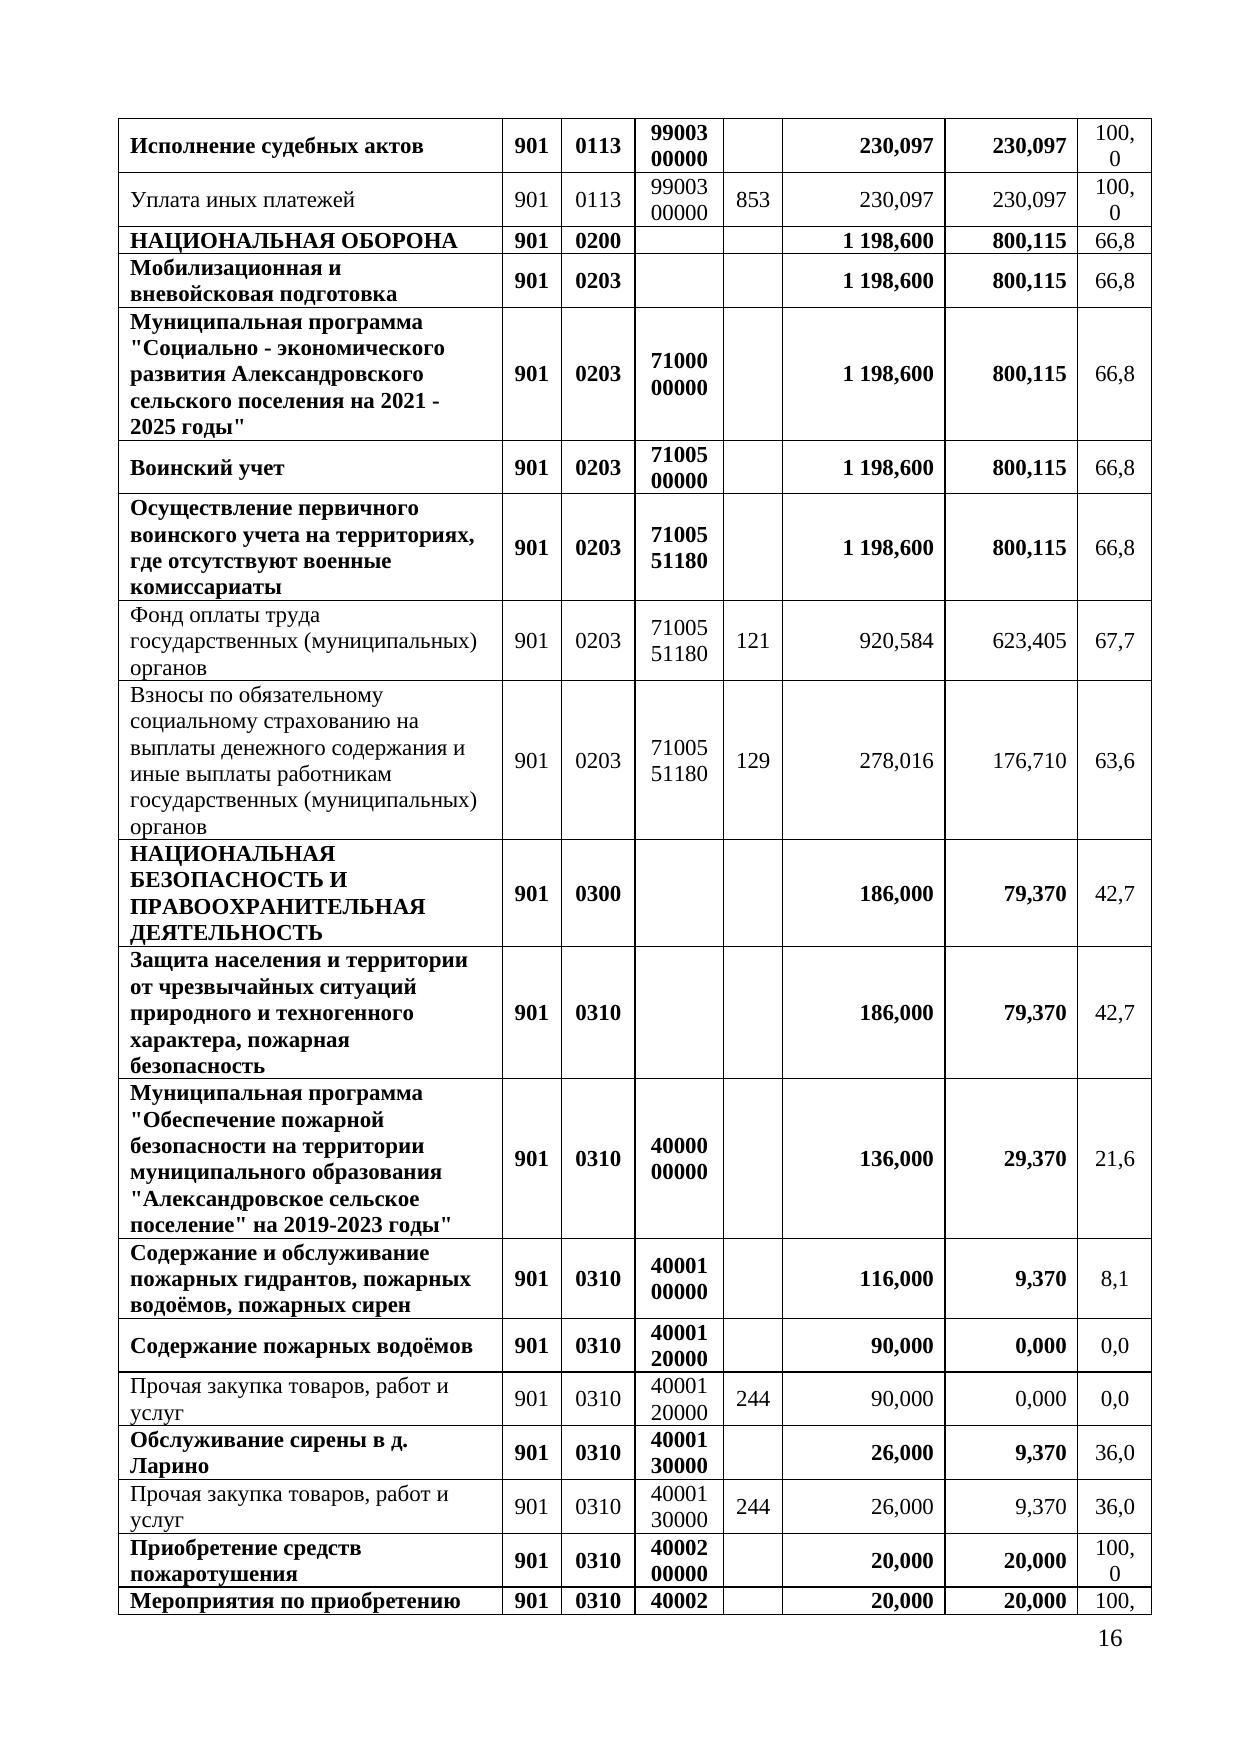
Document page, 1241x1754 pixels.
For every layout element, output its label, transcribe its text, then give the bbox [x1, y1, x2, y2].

table_cell 100,0 [1078, 1588, 1151, 1614]
table_cell [636, 254, 723, 307]
table_cell Мобилизационная и вневойсковая подготовка [119, 254, 502, 307]
table_cell 4000210000 [636, 1588, 723, 1614]
table_cell 116,000 [783, 1239, 944, 1318]
table_cell 0,000 [946, 1373, 1077, 1425]
table_cell 0203 [562, 254, 634, 307]
table_cell 7100551180 [636, 601, 723, 680]
table_cell 230,097 [946, 119, 1077, 172]
table_cell 901 [503, 681, 561, 839]
table_cell 0203 [562, 494, 634, 600]
table_cell 230,097 [783, 173, 944, 226]
table_cell 0200 [562, 227, 634, 253]
table_cell 9900300000 [636, 173, 723, 226]
table_cell 901 [503, 119, 561, 172]
table_cell 800,115 [946, 227, 1077, 253]
table_cell 0310 [562, 1239, 634, 1318]
table_cell 66,8 [1078, 227, 1151, 253]
table_cell [724, 1426, 782, 1479]
table_cell Прочая закупка товаров, работ и услуг [119, 1373, 502, 1425]
table_cell Прочая закупка товаров, работ и услуг [119, 1480, 502, 1533]
table_cell 800,115 [946, 254, 1077, 307]
table_cell 4000130000 [636, 1480, 723, 1533]
table_cell 20,000 [783, 1588, 944, 1614]
table_cell 0310 [562, 1426, 634, 1479]
table_cell 4000120000 [636, 1373, 723, 1425]
table_cell НАЦИОНАЛЬНАЯ БЕЗОПАСНОСТЬ И ПРАВООХРАНИТЕЛЬНАЯ ДЕЯТЕЛЬНОСТЬ [119, 840, 502, 946]
table_cell [724, 441, 782, 493]
table_cell 901 [503, 1079, 561, 1237]
table_cell [724, 119, 782, 172]
table_cell 0310 [562, 1373, 634, 1425]
table_cell 901 [503, 308, 561, 439]
table_cell 901 [503, 494, 561, 600]
table_cell 20,000 [946, 1534, 1077, 1586]
table_cell 100,0 [1078, 119, 1151, 172]
table_cell 901 [503, 1319, 561, 1371]
table_cell 4000200000 [636, 1534, 723, 1586]
table_cell 800,115 [946, 494, 1077, 600]
table_cell 136,000 [783, 1079, 944, 1237]
table_cell 0310 [562, 1079, 634, 1237]
table_cell 7100551180 [636, 494, 723, 600]
table_cell 7100551180 [636, 681, 723, 839]
table_cell 0310 [562, 1480, 634, 1533]
table_cell 9,370 [946, 1426, 1077, 1479]
table_cell [724, 1239, 782, 1318]
table_cell 0,000 [946, 1319, 1077, 1371]
table_cell 7100500000 [636, 441, 723, 493]
table_cell 920,584 [783, 601, 944, 680]
table_cell 42,7 [1078, 947, 1151, 1078]
table_cell 901 [503, 1373, 561, 1425]
table_cell 9,370 [946, 1239, 1077, 1318]
table_cell Воинский учет [119, 441, 502, 493]
table_cell 0310 [562, 947, 634, 1078]
table_cell 901 [503, 840, 561, 946]
table_cell [724, 1319, 782, 1371]
table_cell 623,405 [946, 601, 1077, 680]
table_cell 1 198,600 [783, 254, 944, 307]
table_cell Осуществление первичного воинского учета на территориях, где отсутствуют военные комиссариаты [119, 494, 502, 600]
table_cell 100,0 [1078, 173, 1151, 226]
table_cell 0203 [562, 601, 634, 680]
table_cell Взносы по обязательному социальному страхованию на выплаты денежного содержания и иные выплаты работникам государственных (муниципальных) органов [119, 681, 502, 839]
table_cell 186,000 [783, 947, 944, 1078]
table_cell 244 [724, 1373, 782, 1425]
table_cell 278,016 [783, 681, 944, 839]
table_cell [724, 254, 782, 307]
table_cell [119, 1588, 502, 1614]
table_cell 20,000 [783, 1534, 944, 1586]
table_cell 0203 [562, 441, 634, 493]
table_cell 90,000 [783, 1319, 944, 1371]
table_cell [636, 840, 723, 946]
table_cell 79,370 [946, 947, 1077, 1078]
table_cell 176,710 [946, 681, 1077, 839]
table_cell Уплата иных платежей [119, 173, 502, 226]
table_cell 42,7 [1078, 840, 1151, 946]
table_cell [724, 308, 782, 439]
table_cell 4000130000 [636, 1426, 723, 1479]
table_cell 244 [724, 1480, 782, 1533]
table_cell 66,8 [1078, 494, 1151, 600]
table_cell [724, 947, 782, 1078]
table_cell [724, 840, 782, 946]
table_cell 66,8 [1078, 254, 1151, 307]
table_cell 901 [503, 1426, 561, 1479]
table_cell 0113 [562, 173, 634, 226]
table_cell 36,0 [1078, 1426, 1151, 1479]
table_cell 186,000 [783, 840, 944, 946]
table_cell 36,0 [1078, 1480, 1151, 1533]
table_cell 29,370 [946, 1079, 1077, 1237]
table_cell 901 [503, 1239, 561, 1318]
table_cell 1 198,600 [783, 227, 944, 253]
table_cell НАЦИОНАЛЬНАЯ ОБОРОНА [119, 227, 502, 253]
table_cell Фонд оплаты труда государственных (муниципальных) органов [119, 601, 502, 680]
table_cell 230,097 [783, 119, 944, 172]
table_cell 8,1 [1078, 1239, 1151, 1318]
table_cell Защита населения и территории от чрезвычайных ситуаций природного и техногенного характера, пожарная безопасность [119, 947, 502, 1078]
table_cell 121 [724, 601, 782, 680]
table_cell 0300 [562, 840, 634, 946]
table_cell 20,000 [946, 1588, 1077, 1614]
table_cell Обслуживание сирены в д. Ларино [119, 1426, 502, 1479]
table_cell 0113 [562, 119, 634, 172]
table_cell 21,6 [1078, 1079, 1151, 1237]
table_cell 901 [503, 227, 561, 253]
table_cell 100,0 [1078, 1534, 1151, 1586]
table_cell 0,0 [1078, 1373, 1151, 1425]
table_cell 66,8 [1078, 308, 1151, 439]
table_cell 0203 [562, 681, 634, 839]
table_cell [724, 1079, 782, 1237]
table_cell 901 [503, 601, 561, 680]
table_cell Приобретение средств пожаротушения [119, 1534, 502, 1586]
table_cell [724, 1588, 782, 1614]
table_cell Содержание и обслуживание пожарных гидрантов, пожарных водоёмов, пожарных сирен [119, 1239, 502, 1318]
table_cell 4000000000 [636, 1079, 723, 1237]
table_cell 800,115 [946, 441, 1077, 493]
table_cell 901 [503, 441, 561, 493]
table_cell 9,370 [946, 1480, 1077, 1533]
table_cell [636, 227, 723, 253]
table_cell [724, 494, 782, 600]
table_cell [636, 947, 723, 1078]
table_cell 26,000 [783, 1426, 944, 1479]
table_cell 0310 [562, 1534, 634, 1586]
table_cell 0,0 [1078, 1319, 1151, 1371]
table_cell 63,6 [1078, 681, 1151, 839]
table_cell 901 [503, 254, 561, 307]
table_cell 4000120000 [636, 1319, 723, 1371]
table_cell Содержание пожарных водоёмов [119, 1319, 502, 1371]
table_cell Исполнение судебных актов [119, 119, 502, 172]
table_cell 90,000 [783, 1373, 944, 1425]
table_cell 901 [503, 947, 561, 1078]
table_cell 800,115 [946, 308, 1077, 439]
table_cell 79,370 [946, 840, 1077, 946]
table_cell [724, 227, 782, 253]
table_cell 0203 [562, 308, 634, 439]
table_cell [724, 1534, 782, 1586]
table_cell 7100000000 [636, 308, 723, 439]
table_cell 901 [503, 173, 561, 226]
table_cell 1 198,600 [783, 308, 944, 439]
table_cell 1 198,600 [783, 441, 944, 493]
table_cell 66,8 [1078, 441, 1151, 493]
table_cell 901 [503, 1480, 561, 1533]
table_cell 26,000 [783, 1480, 944, 1533]
table_cell 901 [503, 1588, 561, 1614]
table_cell 4000100000 [636, 1239, 723, 1318]
table_cell 67,7 [1078, 601, 1151, 680]
table_cell Муниципальная программа "Социально - экономического развития Александровского сельского поселения на 2021 - 2025 годы" [119, 308, 502, 439]
table_cell 853 [724, 173, 782, 226]
table_cell 129 [724, 681, 782, 839]
table_cell 230,097 [946, 173, 1077, 226]
table_cell 0310 [562, 1588, 634, 1614]
table_cell Муниципальная программа "Обеспечение пожарной безопасности на территории муниципального образования "Александровское сельское поселение" на 2019-2023 годы" [119, 1079, 502, 1237]
table_cell 901 [503, 1534, 561, 1586]
table_cell 1 198,600 [783, 494, 944, 600]
table_cell 9900300000 [636, 119, 723, 172]
table_cell 0310 [562, 1319, 634, 1371]
